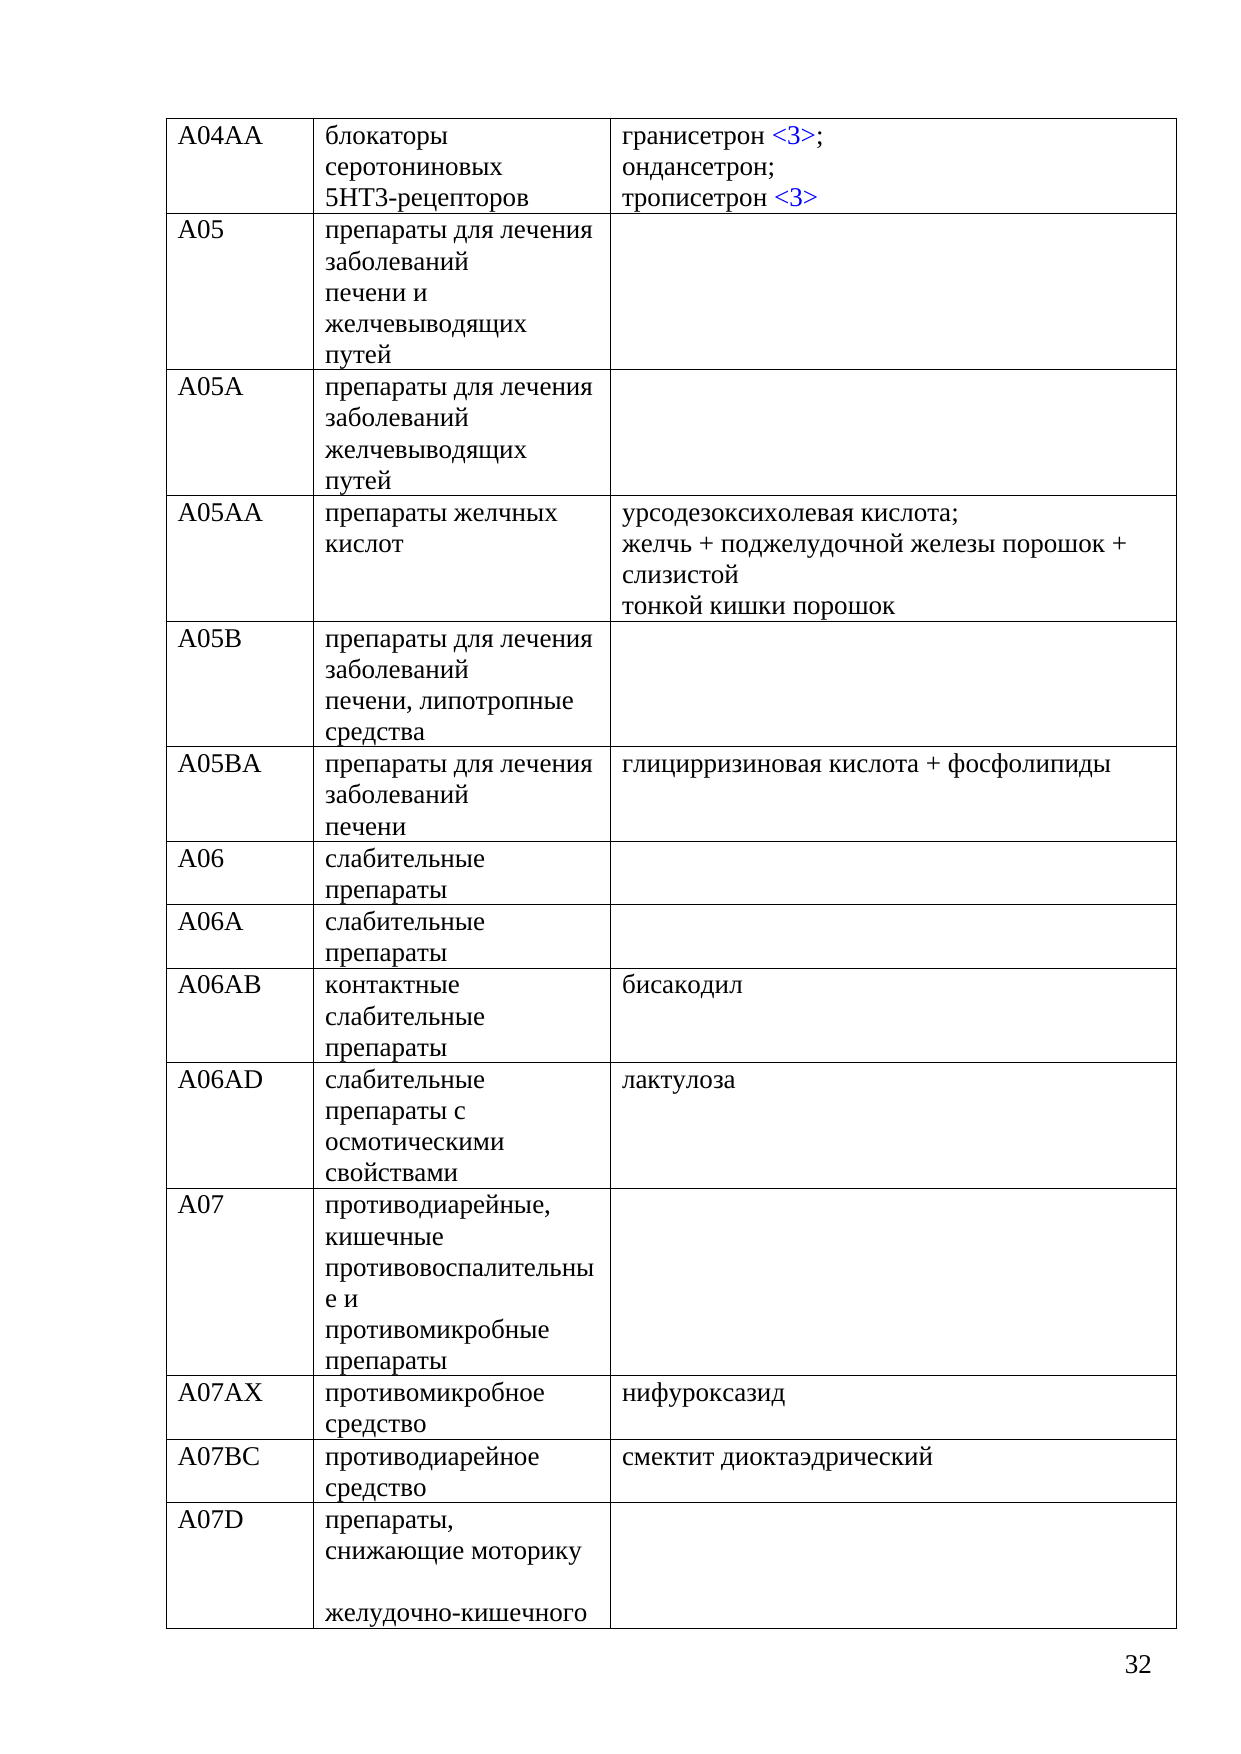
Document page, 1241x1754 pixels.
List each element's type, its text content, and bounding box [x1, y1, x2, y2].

table_cell слабительные препараты с осмотическими свойствами [314, 1063, 610, 1187]
table_cell [611, 905, 1176, 967]
table_cell бисакодил [611, 969, 1176, 1062]
table_cell препараты для лечения заболеваний желчевыводящих путей [314, 370, 610, 495]
table_cell [611, 1503, 1176, 1628]
table_cell A05B [167, 622, 313, 746]
table_cell A06AB [167, 969, 313, 1062]
table_cell [611, 842, 1176, 904]
table_cell A06AD [167, 1063, 313, 1187]
table_cell A07AX [167, 1376, 313, 1439]
table_cell блокаторы серотониновых 5HT3-рецепторов [314, 119, 610, 213]
table_cell [611, 214, 1176, 369]
table_cell A05AA [167, 496, 313, 621]
table_cell A05BA [167, 747, 313, 841]
table_cell [611, 370, 1176, 495]
table_cell слабительные препараты [314, 842, 610, 904]
table_cell гранисетрон <3>; ондансетрон; трописетрон <3> [611, 119, 1176, 213]
table_cell [611, 622, 1176, 746]
table_cell препараты желчных кислот [314, 496, 610, 621]
table_cell противодиарейные, кишечные противовоспалительные и противомикробные препараты [314, 1189, 610, 1375]
table_cell противомикробное средство [314, 1376, 610, 1439]
table_cell A05A [167, 370, 313, 495]
table_cell препараты для лечения заболеваний печени и желчевыводящих путей [314, 214, 610, 369]
table_cell A06A [167, 905, 313, 967]
table_cell A06 [167, 842, 313, 904]
table_cell контактные слабительные препараты [314, 969, 610, 1062]
table_cell урсодезоксихолевая кислота; желчь + поджелудочной железы порошок + слизистой тонкой кишки порошок [611, 496, 1176, 621]
table_cell A04AA [167, 119, 313, 213]
table_cell противодиарейное средство [314, 1440, 610, 1502]
table_cell глицирризиновая кислота + фосфолипиды [611, 747, 1176, 841]
table_cell нифуроксазид [611, 1376, 1176, 1439]
table_cell A05 [167, 214, 313, 369]
table_cell A07D [167, 1503, 313, 1628]
table_cell препараты для лечения заболеваний печени [314, 747, 610, 841]
table_cell лактулоза [611, 1063, 1176, 1187]
table_cell слабительные препараты [314, 905, 610, 967]
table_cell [314, 1503, 610, 1628]
table_cell [611, 1189, 1176, 1375]
table_cell препараты для лечения заболеваний печени, липотропные средства [314, 622, 610, 746]
table_cell A07BC [167, 1440, 313, 1502]
table_cell смектит диоктаэдрический [611, 1440, 1176, 1502]
table_cell A07 [167, 1189, 313, 1375]
